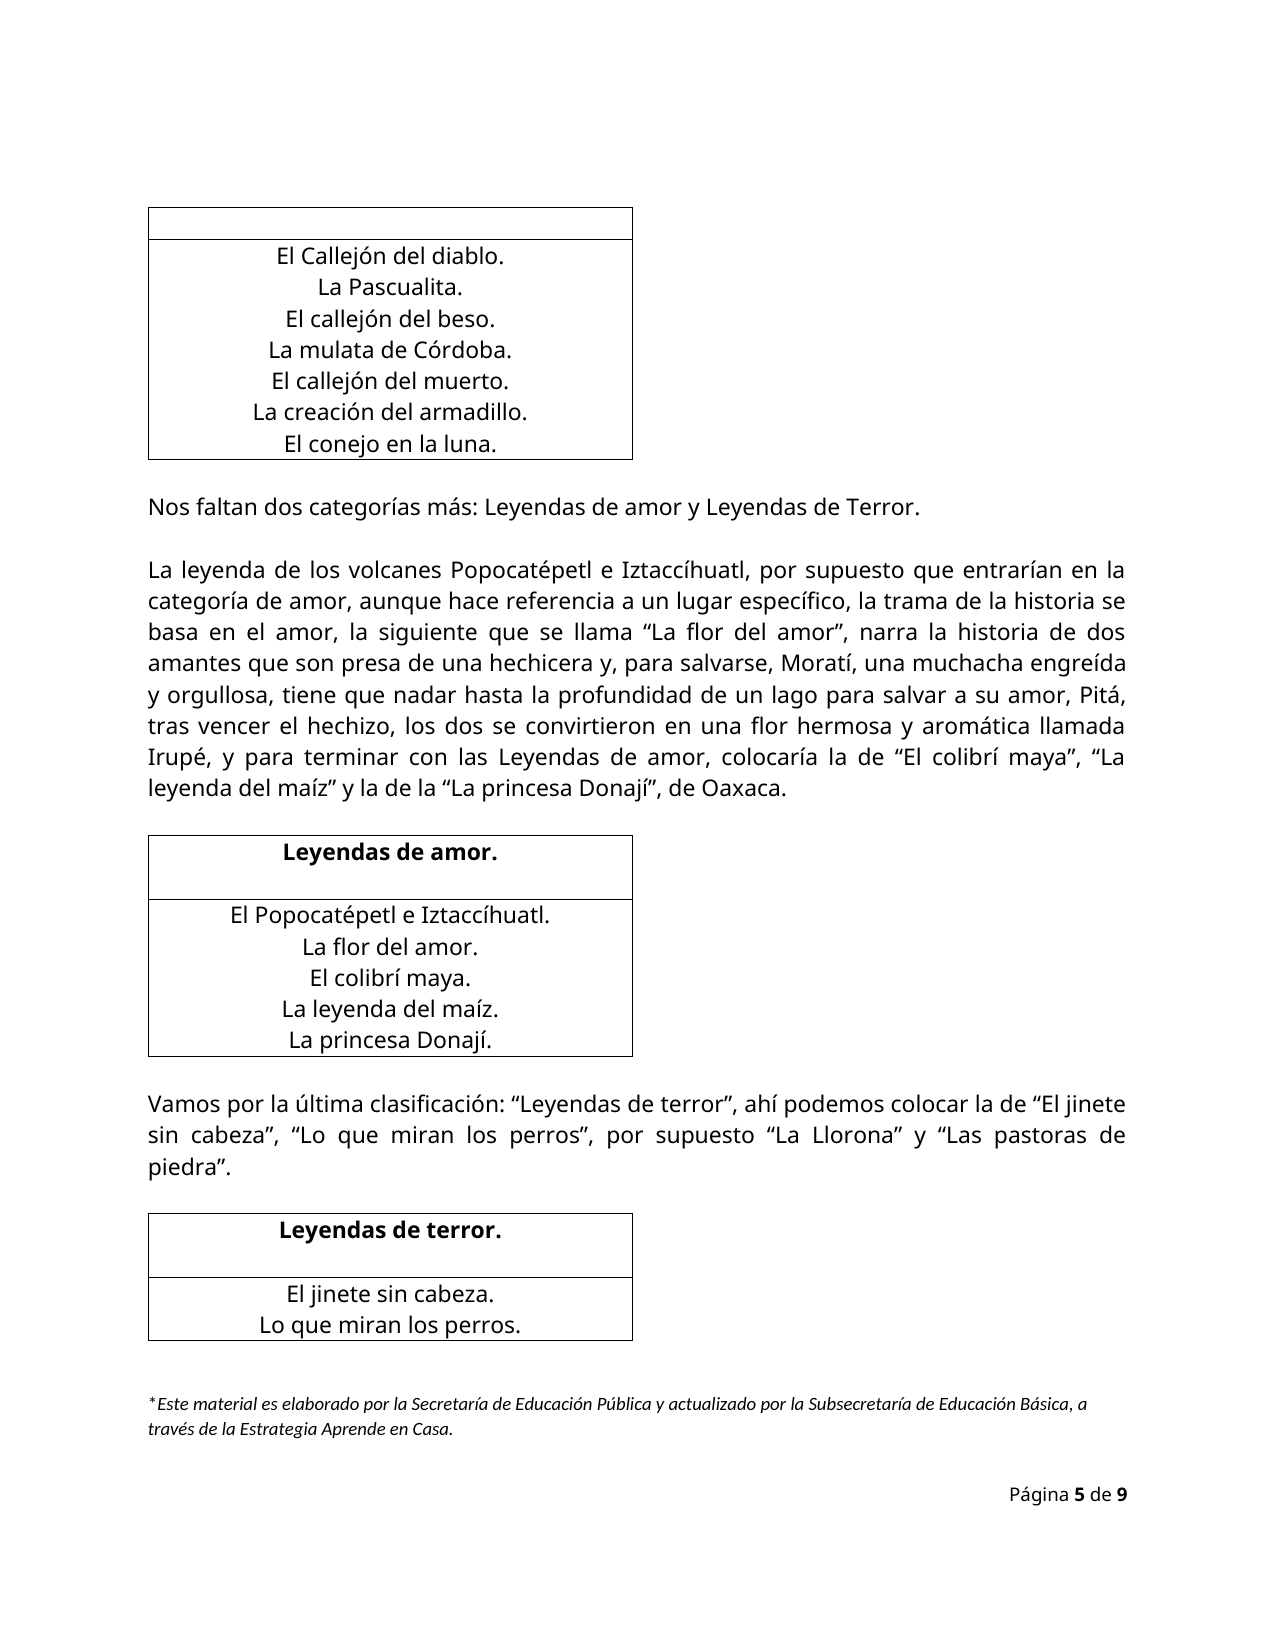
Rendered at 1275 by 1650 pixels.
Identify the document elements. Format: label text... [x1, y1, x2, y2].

table_cell El Callejón del diablo. La Pascualita. El callejón del beso. La mulata de Córdoba. El callejón del muerto. La creación del armadillo. El conejo en la luna. [149, 240, 632, 459]
table_cell El Popocatépetl e Iztaccíhuatl. La flor del amor. El colibrí maya. La leyenda del maíz. La princesa Donají. [149, 900, 632, 1056]
table_header Leyendas de terror. [149, 1214, 632, 1277]
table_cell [149, 1278, 632, 1340]
text La leyenda de los volcanes Popocatépetl e Iztaccíhuatl, por supuesto que entrarían en la categoría de amor, aunque hace referencia a un lugar específico, la trama de la historia se basa en el amor, la siguiente que se llama “La flor del amor”, narra la historia de dos amantes que son presa de una hechicera y, para salvarse, Moratí, una muchacha engreída y orgullosa, tiene que nadar hasta la profundidad de un lago para salvar a su amor, Pitá, tras vencer el hechizo, los dos se convirtieron en una flor hermosa y aromática llamada Irupé, y para terminar con las Leyendas de amor, colocaría la de “El colibrí maya”, “La leyenda del maíz” y la de la “La princesa Donají”, de Oaxaca. [148, 554, 1127, 804]
text Vamos por la última clasificación: “Leyendas de terror”, ahí podemos colocar la de “El jinete sin cabeza”, “Lo que miran los perros”, por supuesto “La Llorona” y “Las pastoras de piedra”. [148, 1088, 1127, 1182]
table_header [149, 208, 632, 239]
table_header Leyendas de amor. [149, 836, 632, 898]
text Nos faltan dos categorías más: Leyendas de amor y Leyendas de Terror. [148, 491, 1127, 522]
